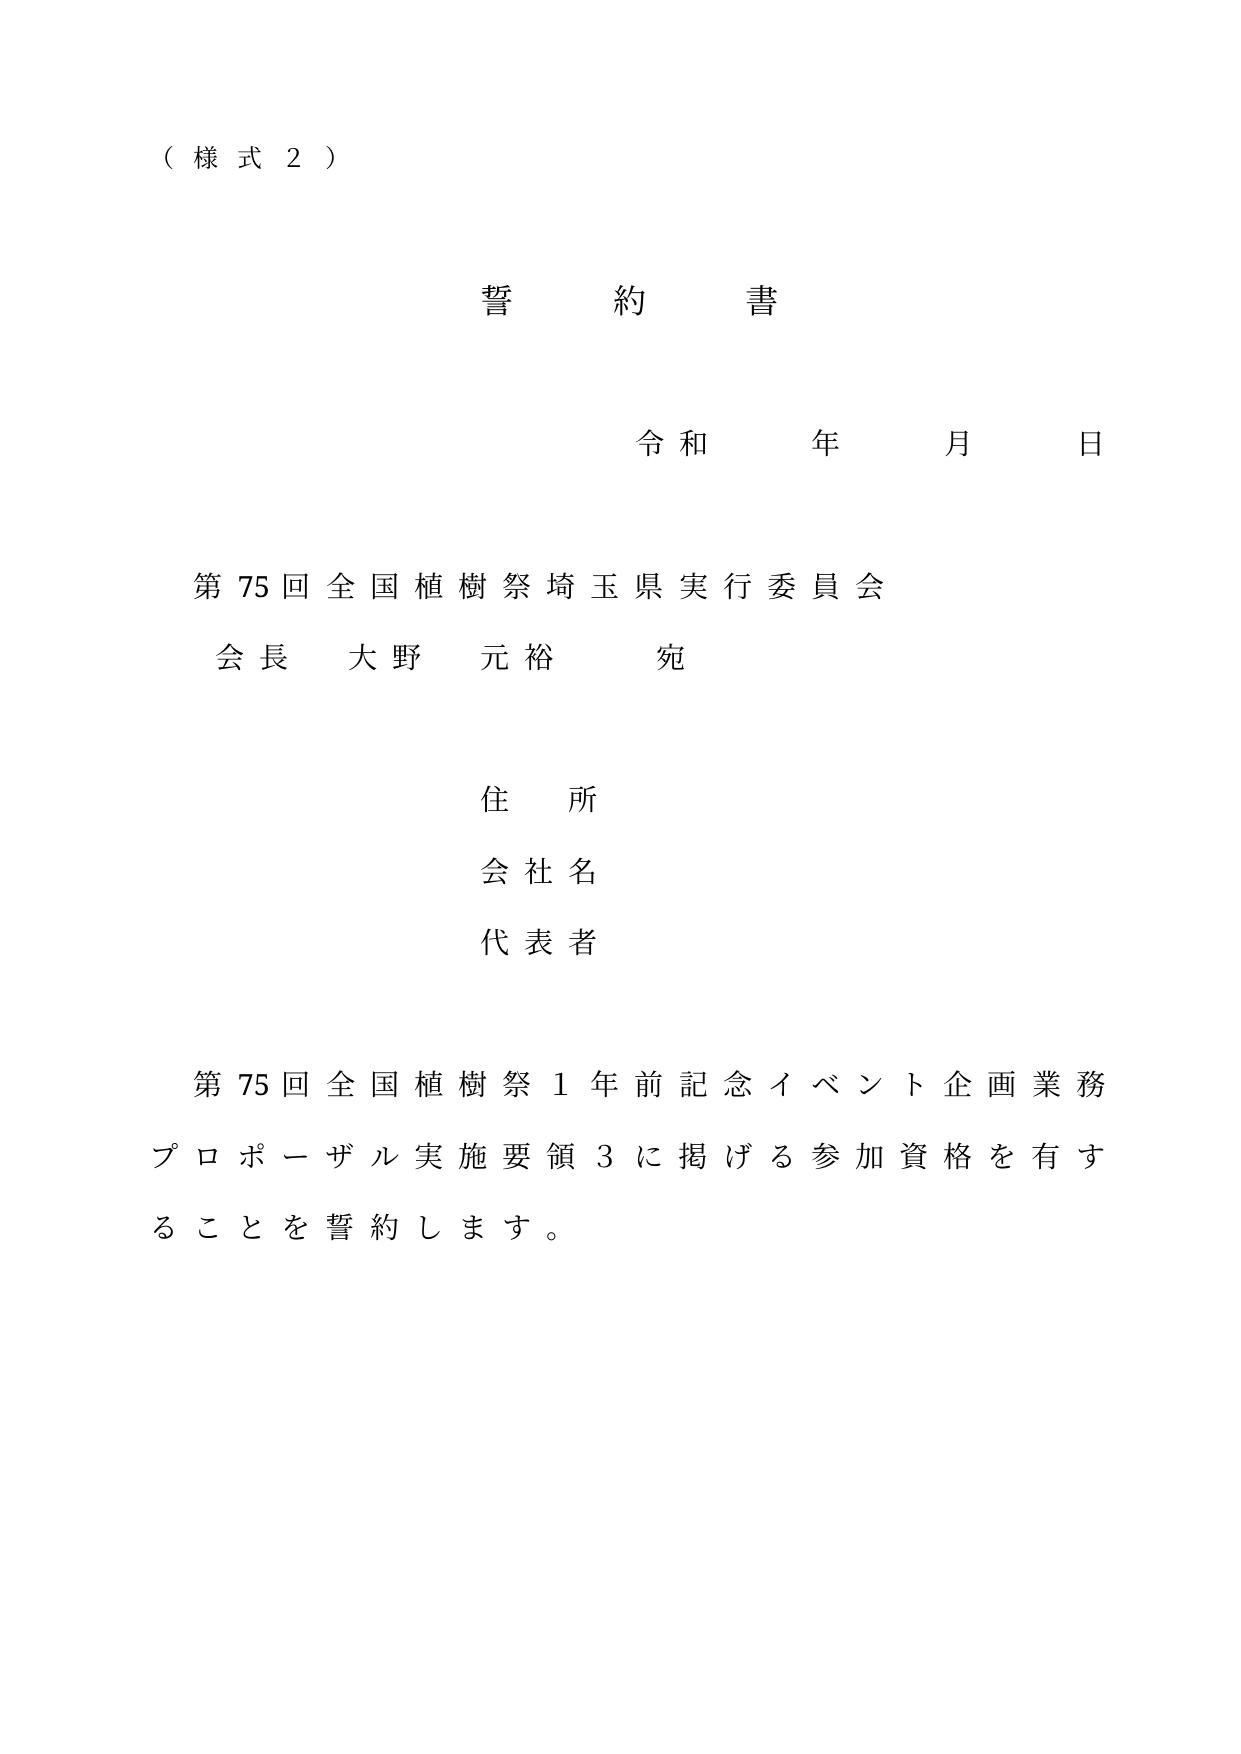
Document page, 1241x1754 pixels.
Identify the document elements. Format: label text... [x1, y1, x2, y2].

text （様式２） [149, 121, 1121, 193]
text 会長 大野 元裕 宛 [149, 620, 1121, 691]
text 令和 年 月 日 [149, 406, 1121, 478]
text 誓 約 書 [149, 264, 1121, 335]
text 代表者 [474, 905, 1121, 976]
text 第75回全国植樹祭１年前記念イベント企画業務プロポーザル実施要領３に掲げる参加資格を有することを誓約します。 [149, 1048, 1121, 1261]
text 会社名 [474, 834, 1121, 905]
text 第75回全国植樹祭埼玉県実行委員会 [149, 549, 1121, 620]
text 住 所 [478, 763, 1121, 834]
